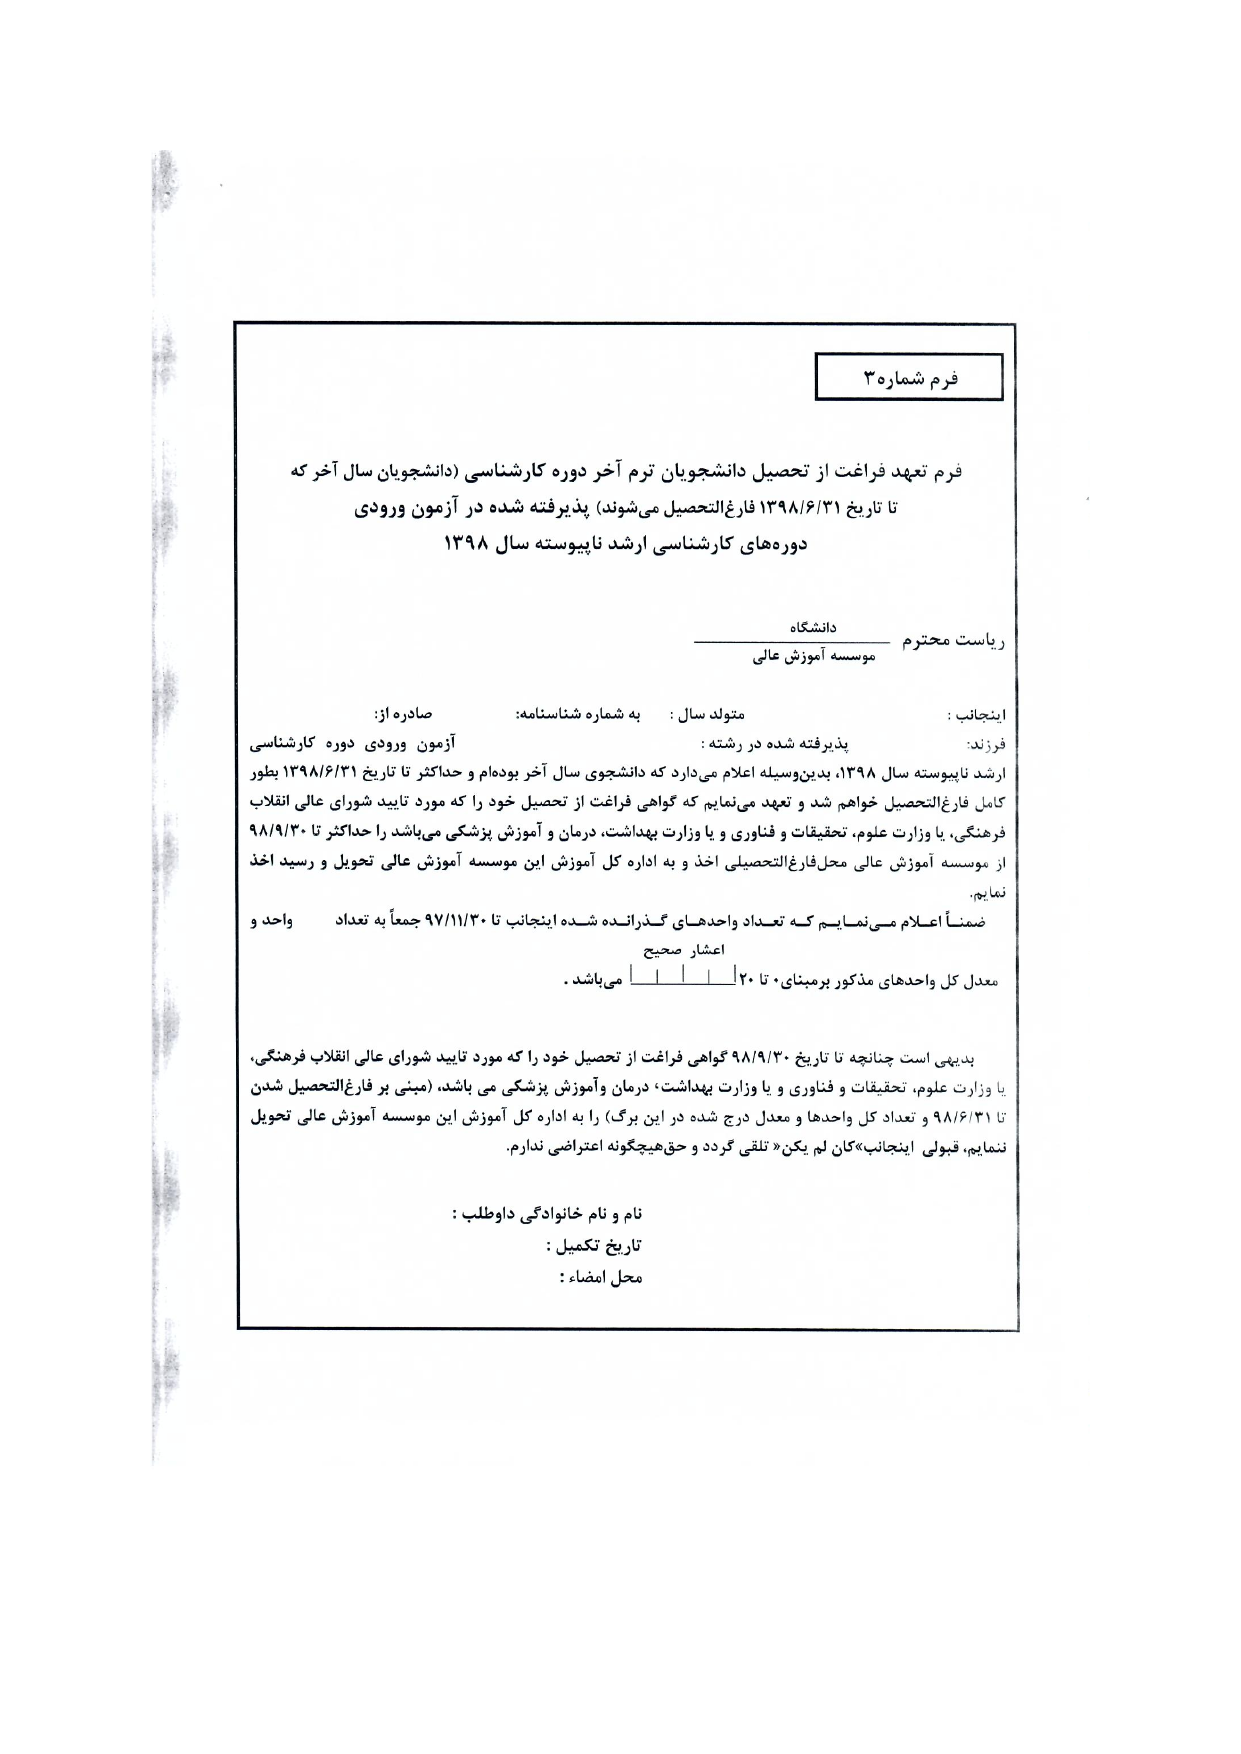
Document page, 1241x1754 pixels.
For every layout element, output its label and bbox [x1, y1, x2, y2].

picture [150, 150, 1090, 1480]
